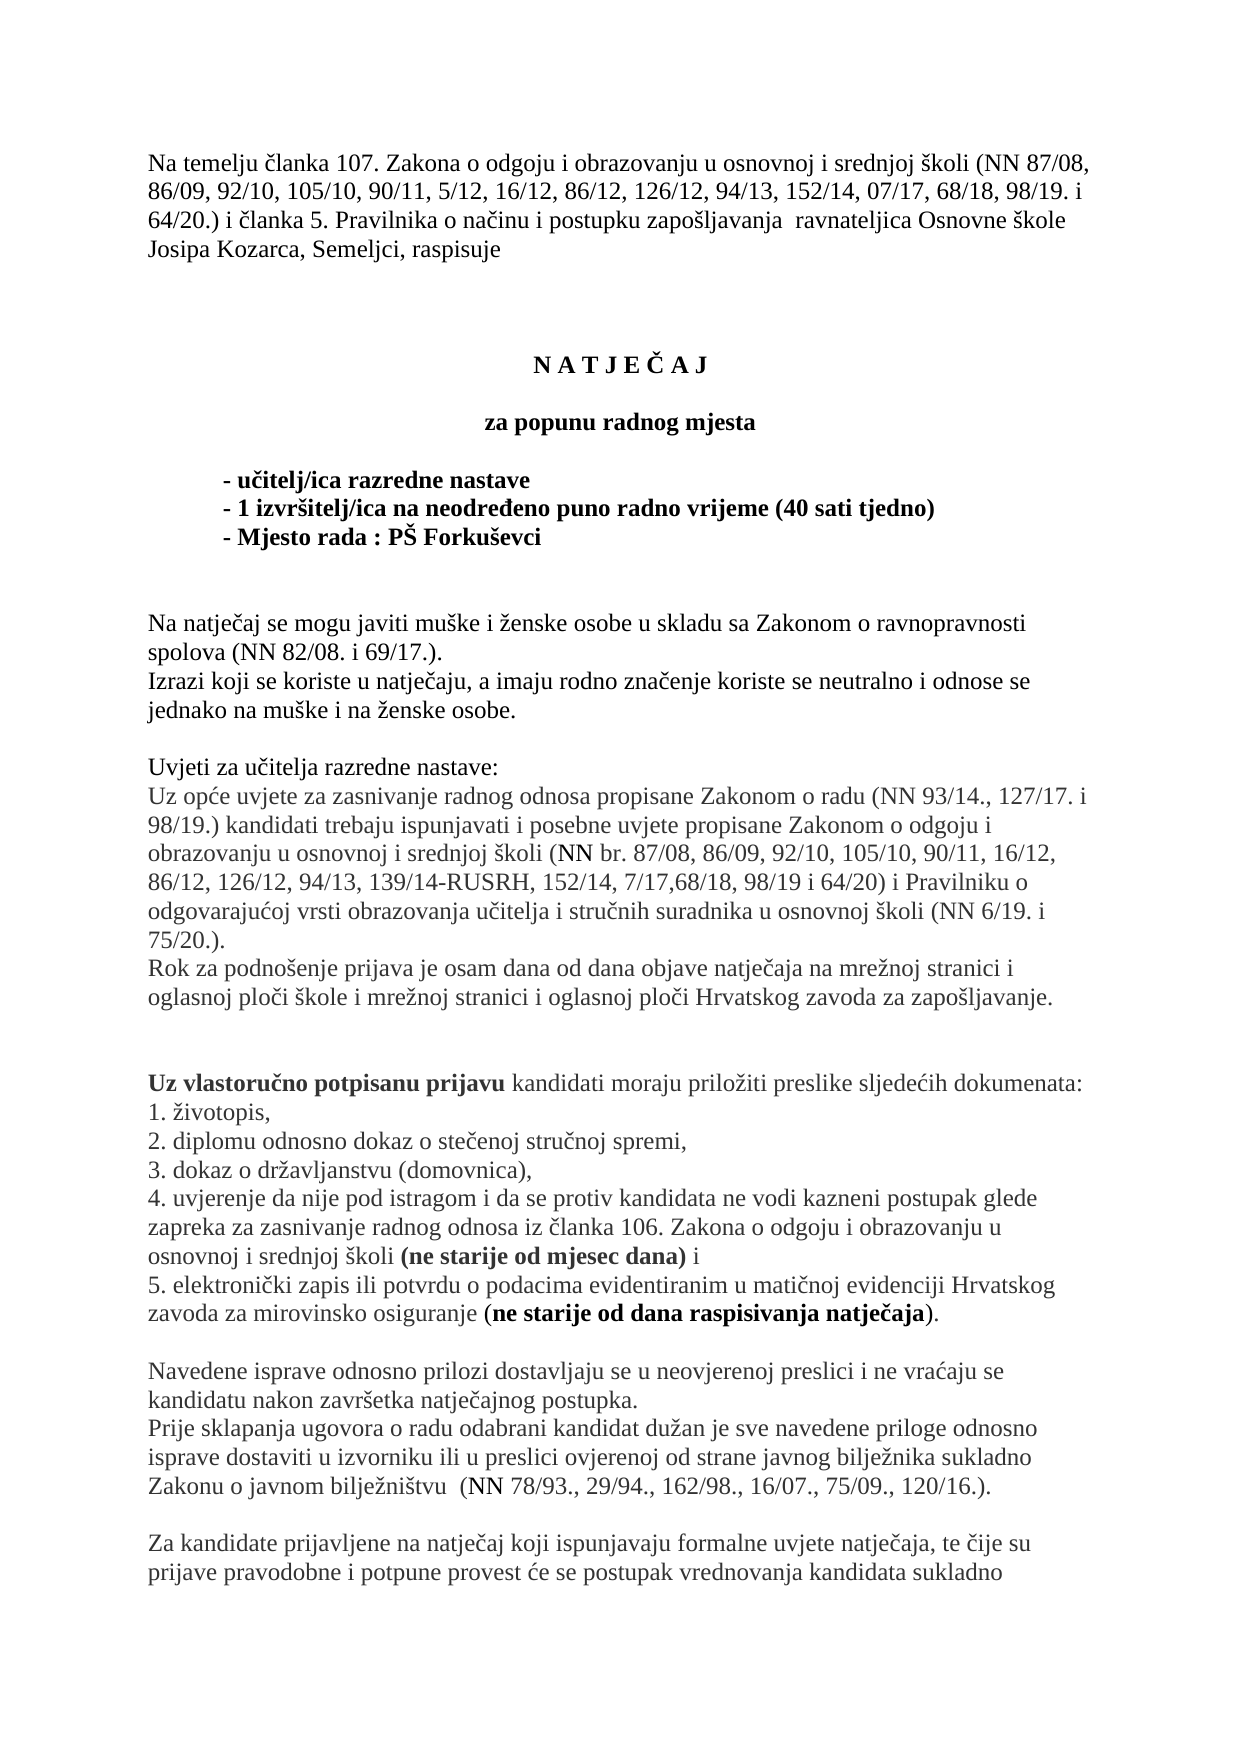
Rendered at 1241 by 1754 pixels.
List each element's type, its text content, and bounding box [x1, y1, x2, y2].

text Za kandidate prijavljene na natječaj koji ispunjavaju formalne uvjete natječaja, te čije su [148, 1528, 1093, 1557]
text Na temelju članka 107. Zakona o odgoju i obrazovanju u osnovnoj i srednjoj školi (NN 87/08, 86/09, 92/10, 105/10, 90/11, 5/12, 16/12, 86/12, 126/12, 94/13, 152/14, 07/17, 68/18, 98/19. i 64/20.) i članka 5. Pravilnika o načinu i postupku zapošljavanja ravnateljica Osnovne škole Josipa Kozarca, Semeljci, raspisuje [148, 148, 1093, 263]
text - 1 izvršitelj/ica na neodređeno puno radno vrijeme (40 sati tjedno) [148, 493, 1093, 522]
text - učitelj/ica razredne nastave [148, 465, 1093, 493]
text Rok za podnošenje prijava je osam dana od dana objave natječaja na mrežnoj stranici i oglasnoj ploči škole i mrežnoj stranici i oglasnoj ploči Hrvatskog zavoda za zapošljavanje. [148, 953, 1093, 1011]
text Izrazi koji se koriste u natječaju, a imaju rodno značenje koriste se neutralno i odnose se jednako na muške i na ženske osobe. [148, 666, 1093, 723]
text N A T J E Č A J [148, 350, 1093, 378]
text za popunu radnog mjesta [148, 407, 1093, 436]
text Navedene isprave odnosno prilozi dostavljaju se u neovjerenoj preslici i ne vraćaju se kandidatu nakon završetka natječajnog postupka. Prije sklapanja ugovora o radu odabrani kandidat dužan je sve navedene priloge odnosno isprave dostaviti u izvorniku ili u preslici ovjerenoj od strane javnog bilježnika sukladno Zakonu o javnom bilježništvu (NN 78/93., 29/94., 162/98., 16/07., 75/09., 120/16.). [148, 1356, 1093, 1500]
text Uvjeti za učitelja razredne nastave: Uz opće uvjete za zasnivanje radnog odnosa propisane Zakonom o radu (NN 93/14., 127/17. i 98/19.) kandidati trebaju ispunjavati i posebne uvjete propisane Zakonom o odgoju i obrazovanju u osnovnoj i srednjoj školi (NN br. 87/08, 86/09, 92/10, 105/10, 90/11, 16/12, 86/12, 126/12, 94/13, 139/14-RUSRH, 152/14, 7/17,68/18, 98/19 i 64/20) i Pravilniku o odgovarajućoj vrsti obrazovanja učitelja i stručnih suradnika u osnovnoj školi (NN 6/19. i 75/20.). [148, 752, 1093, 953]
text Uz vlastoručno potpisanu prijavu kandidati moraju priložiti preslike sljedećih dokumenata: 1. životopis, 2. diplomu odnosno dokaz o stečenoj stručnoj spremi, 3. dokaz o državljanstvu (domovnica), 4. uvjerenje da nije pod istragom i da se protiv kandidata ne vodi kazneni postupak glede zapreka za zasnivanje radnog odnosa iz članka 106. Zakona o odgoju i obrazovanju u osnovnoj i srednjoj školi (ne starije od mjesec dana) i 5. elektronički zapis ili potvrdu o podacima evidentiranim u matičnoj evidenciji Hrvatskog zavoda za mirovinsko osiguranje (ne starije od dana raspisivanja natječaja). [148, 1068, 1093, 1327]
text prijave pravodobne i potpune provest će se postupak vrednovanja kandidata sukladno [148, 1557, 1093, 1586]
text Na natječaj se mogu javiti muške i ženske osobe u skladu sa Zakonom o ravnopravnosti spolova (NN 82/08. i 69/17.). [148, 608, 1093, 666]
text - Mjesto rada : PŠ Forkuševci [148, 522, 1093, 551]
